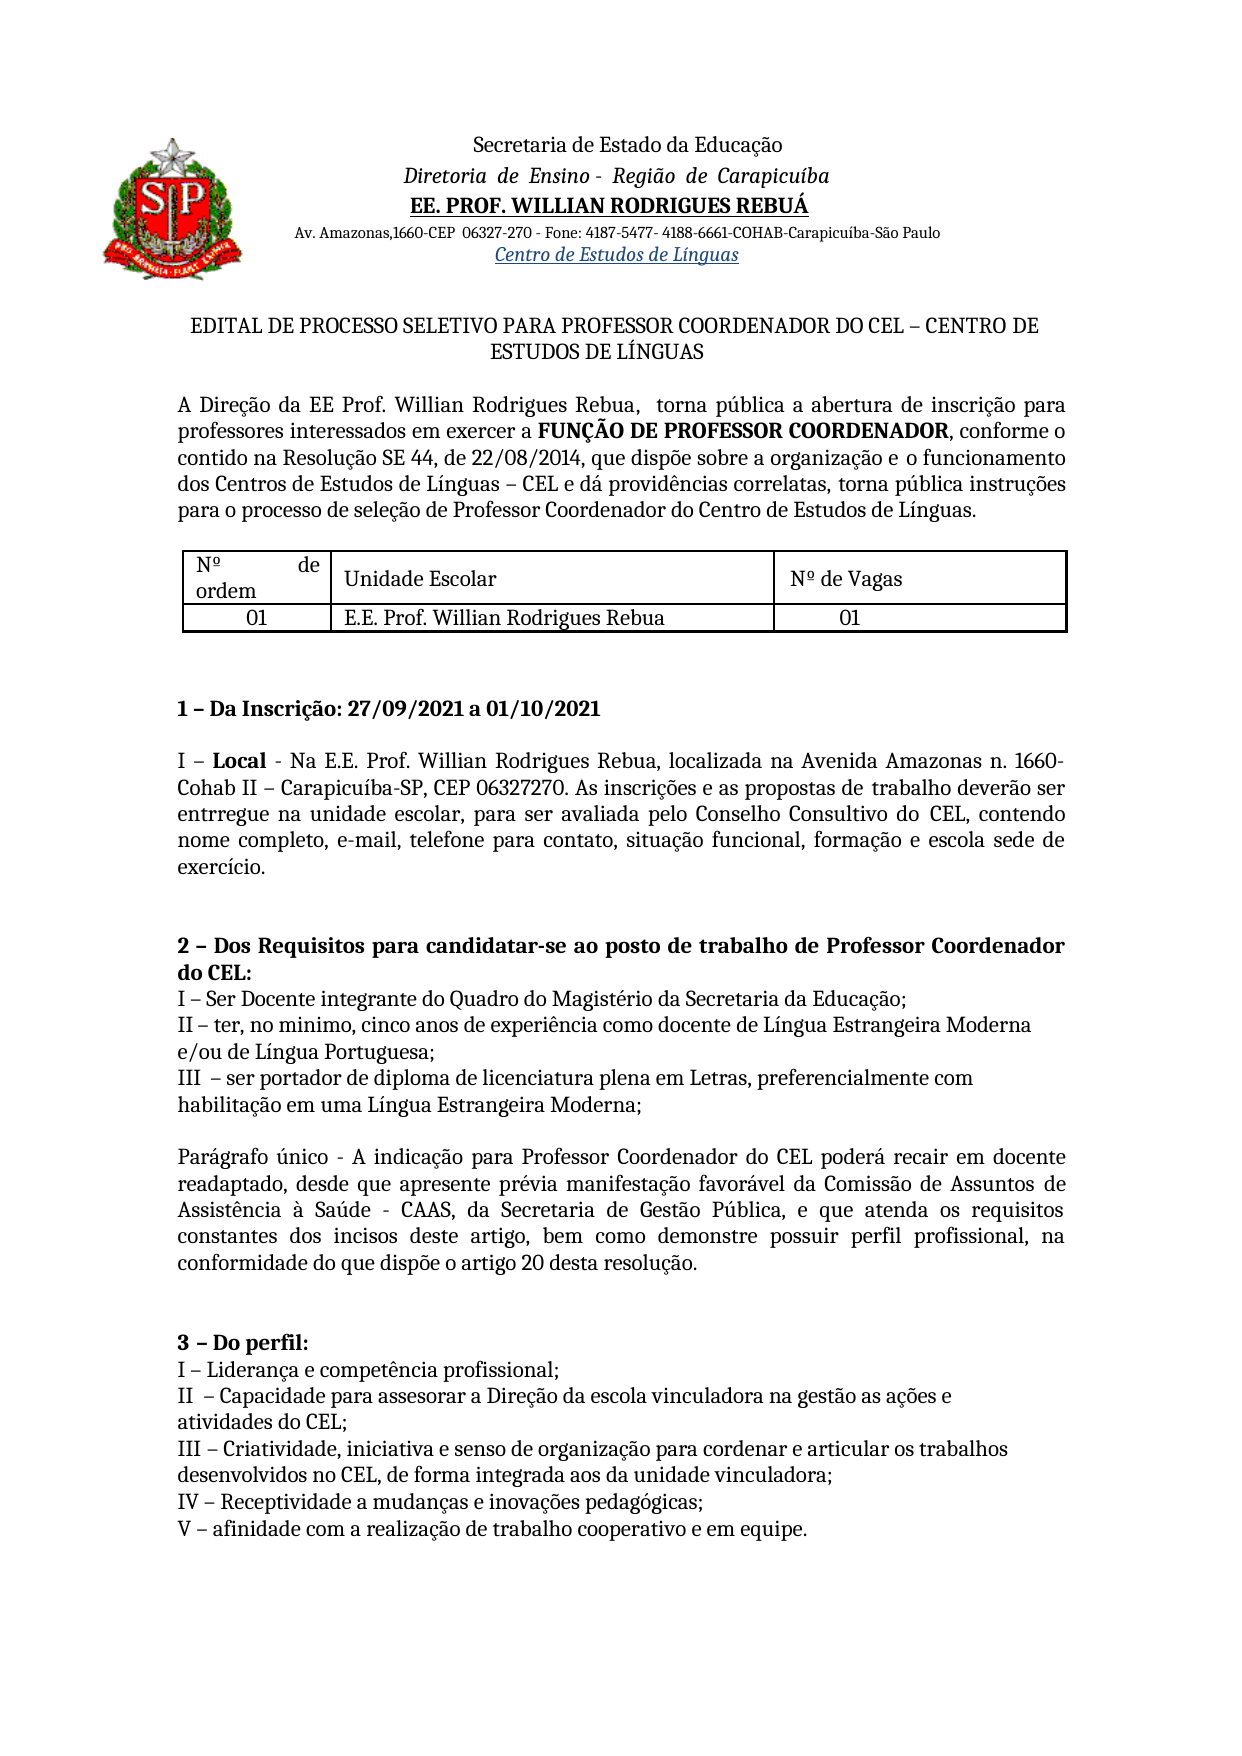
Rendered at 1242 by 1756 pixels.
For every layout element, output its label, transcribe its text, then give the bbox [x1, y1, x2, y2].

table_cell E.E. Prof. Willian Rodrigues Rebua [332, 605, 773, 630]
text EDITAL DE PROCESSO SELETIVO PARA PROFESSOR COORDENADOR DO CEL – CENTRO DE ESTUDOS DE LÍNGUAS [190, 312, 1052, 365]
subtitle – Do perfil: [177, 1329, 1079, 1356]
subtitle 1 – Da Inscrição: 27/09/2021 a 01/10/2021 [177, 695, 1079, 722]
list – Receptividade a mudanças e inovações pedagógicas; [177, 1488, 1079, 1514]
subtitle – Dos Requisitos para candidatar-se ao posto de trabalho de Professor Coordenador do CEL: [177, 933, 1066, 986]
list – afinidade com a realização de trabalho cooperativo e em equipe. [177, 1514, 1079, 1541]
list – Ser Docente integrante do Quadro do Magistério da Secretaria da Educação; [177, 986, 1079, 1012]
list – ser portador de diploma de licenciatura plena em Letras, preferencialmente com habilitação em uma Língua Estrangeira Moderna; [177, 1065, 1013, 1118]
text A Direção da EE Prof. Willian Rodrigues Rebua, torna pública a abertura de inscrição para professores interessados em exercer a FUNÇÃO DE PROFESSOR COORDENADOR, conforme o contido na Resolução SE 44, de 22/08/2014, que dispõe sobre a organização e o funcionamento dos Centros de Estudos de Línguas – CEL e dá providências correlatas, torna pública instruções para o processo de seleção de Professor Coordenador do Centro de Estudos de Línguas. [177, 392, 1066, 523]
table_cell 01 [184, 605, 330, 630]
table_cell 01 [775, 605, 1065, 630]
list – ter, no minimo, cinco anos de experiência como docente de Língua Estrangeira Moderna e/ou de Língua Portuguesa; [177, 1012, 1062, 1065]
list – Criatividade, iniciativa e senso de organização para cordenar e articular os trabalhos desenvolvidos no CEL, de forma integrada aos da unidade vinculadora; [177, 1435, 1048, 1488]
list – Liderança e competência profissional; [177, 1356, 1079, 1382]
table_header Unidade Escolar [332, 552, 773, 603]
table_header Nº de Vagas [775, 552, 1065, 603]
list – Capacidade para assesorar a Direção da escola vinculadora na gestão as ações e atividades do CEL; [177, 1383, 994, 1435]
text I – Local - Na E.E. Prof. Willian Rodrigues Rebua, localizada na Avenida Amazonas n. 1660- Cohab II – Carapicuíba-SP, CEP 06327270. As inscrições e as propostas de trabalho deverão ser entrregue na unidade escolar, para ser avaliada pelo Conselho Consultivo do CEL, contendo nome completo, e-mail, telefone para contato, situação funcional, formação e escola sede de exercício. [177, 748, 1066, 880]
table_header Nº de ordem [184, 552, 330, 603]
text Parágrafo único - A indicação para Professor Coordenador do CEL poderá recair em docente readaptado, desde que apresente prévia manifestação favorável da Comissão de Assuntos de Assistência à Saúde - CAAS, da Secretaria de Gestão Pública, e que atenda os requisitos constantes dos incisos deste artigo, bem como demonstre possuir perfil profissional, na conformidade do que dispõe o artigo 20 desta resolução. [177, 1144, 1066, 1276]
